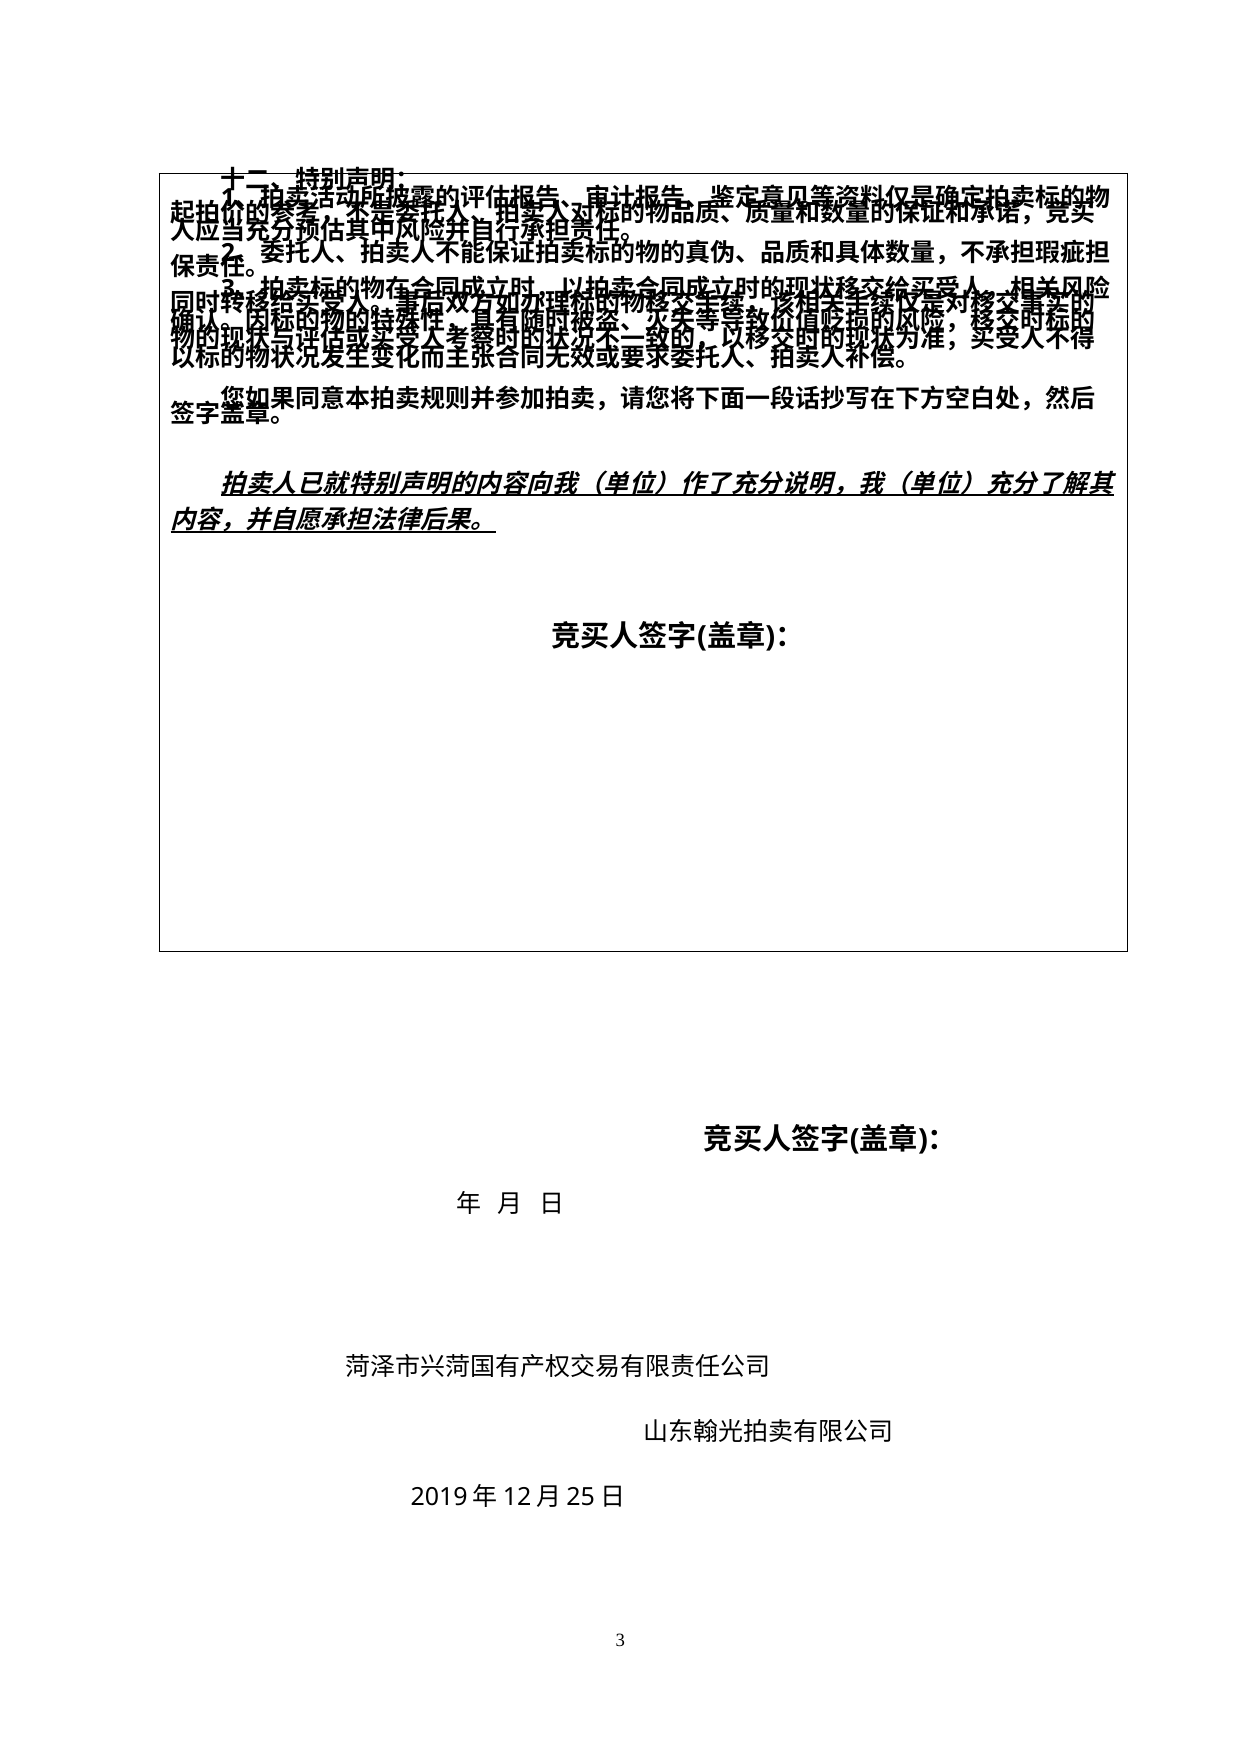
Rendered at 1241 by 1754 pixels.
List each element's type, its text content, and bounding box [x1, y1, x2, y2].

table_header 十二、特别声明： 1、拍卖活动所披露的评估报告、审计报告、鉴定意见等资料仅是确定拍卖标的物起拍价的参考，不是委托人、拍卖人对标的物品质、质量和数量的保证和承诺，竞买人应当充分预估其中风险并自行承担责任。 2、委托人、拍卖人不能保证拍卖标的物的真伪、品质和具体数量，不承担瑕疵担保责任。 3、拍卖标的物在合同成立时，以拍卖合同成立时的现状移交给买受人，相关风险同时转移给买受人。事后双方如办理标的物移交手续，该相关手续仅是对移交事实的确认。因标的物的特殊性，具有随时被盗、灭失等导致价值贬损的风险，移交时标的物的现状与评估或买受人考察时的状况不一致的，以移交时的现状为准，买受人不得以标的物状况发生变化而主张合同无效或要求委托人、拍卖人补偿。 您如果同意本拍卖规则并参加拍卖，请您将下面一段话抄写在下方空白处，然后签字盖章。 拍卖人已就特别声明的内容向我（单位）作了充分说明，我（单位）充分了解其内容，并自愿承担法律后果。 竞买人签字(盖章)： [160, 174, 1127, 951]
list 菏泽市兴菏国有产权交易有限责任公司 [118, 1332, 1122, 1397]
list 年 月 日 [118, 1169, 1122, 1234]
text 2019年12月25日 [118, 1462, 1122, 1527]
list 山东翰光拍卖有限公司 [118, 1397, 1122, 1462]
list 竞买人签字(盖章)： [118, 1104, 1122, 1169]
